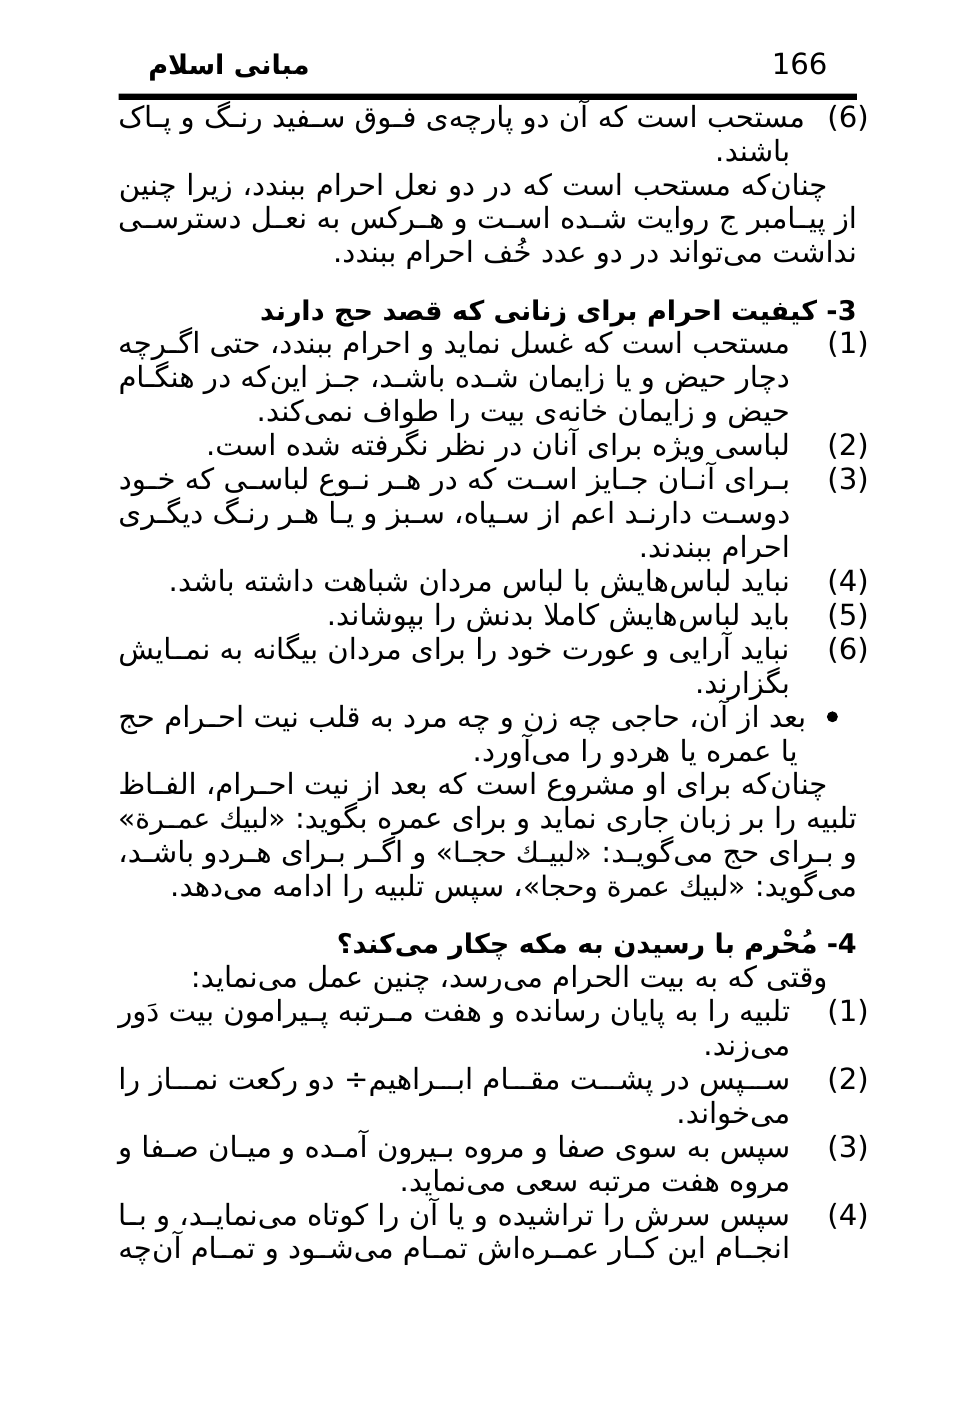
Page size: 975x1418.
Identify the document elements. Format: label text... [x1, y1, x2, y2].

list مستحب است که‌ آن دو پارچه‌ی فوق سفید رنگ و پاک باشند. [118, 100, 827, 168]
list سپس به‌ سوی صفا و مروه‌ بیرون آمده‌ و میان صفا و مروه‌ هفت مرتبه‌ سعی می‌نماید. [118, 1130, 827, 1198]
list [118, 1198, 827, 1266]
list مستحب است که‌ غسل نماید و احرام ببندد، حتی اگرچه‌ دچار حیض و یا زایمان شده‌ باشد، جز این‌که‌ در هنگام حیض و زایمان خانه‌ی بیت را طواف نمی‌کند. [118, 326, 827, 428]
list نباید لباس‌هایش با لباس مردان شباهت داشته‌ باشد. [118, 564, 827, 598]
text چنان‌که‌ مستحب است که‌ در دو نعل احرام ببندد، زیرا چنین از پیامبر ج روایت شده‌ است و هرکس به‌ نعل دسترسی نداشت می‌تواند در دو عدد خُف احرام ببندد. [118, 168, 857, 270]
list لباسی ویژه‌ برای آنان در نظر نگرفته‌ شده‌ است. [118, 428, 827, 462]
text 3- کیفیت احرام برای زنانی که‌ قصد حج دارند [118, 295, 857, 326]
text چنان‌که‌ برای او مشروع است که‌ بعد از نیت احرام، الفاظ تلبیه‌ را بر زبان جاری نماید و برای عمره‌ بگوید: «لبیك عمرة» و برای حج می‌گوید: «لبیك حجا» و اگر برای هردو باشد، می‌گوید: «لبیك عمرة وحجا»، سپس تلبیه‌ را ادامه‌ می‌دهد. [118, 768, 857, 904]
list بعد از آن، حاجی چه‌ زن و چه‌ مرد به‌ قلب نیت احرام حج یا عمره‌ یا هردو را می‌آورد. [118, 700, 827, 768]
list نباید آرایی و عورت خود را برای مردان بیگانه‌ به‌ نمایش بگزارند. [118, 632, 827, 700]
list سپس در پشت مقام ابراهیم÷ دو رکعت نماز را می‌خواند. [118, 1062, 827, 1130]
list باید لباس‌هایش کاملا بدنش را بپوشاند. [118, 598, 827, 632]
text 4- مُحْرِم با رسیدن به‌ مکه‌ چکار می‌کند؟ [118, 929, 857, 960]
list برای آنان جایز است که‌ در هر نوع لباسی که‌ خود دوست دارند اعم از سیاه‌، سبز و یا هر رنگ دیگری احرام ببندند. [118, 462, 827, 564]
list تلبیه‌ را به‌ پایان رسانده‌ و هفت مرتبه‌ پیرامون بیت دَور می‌زند. [118, 994, 827, 1062]
text وقتی که‌ به‌ بیت الحرام می‌رسد، چنین عمل می‌نماید: [118, 960, 857, 994]
